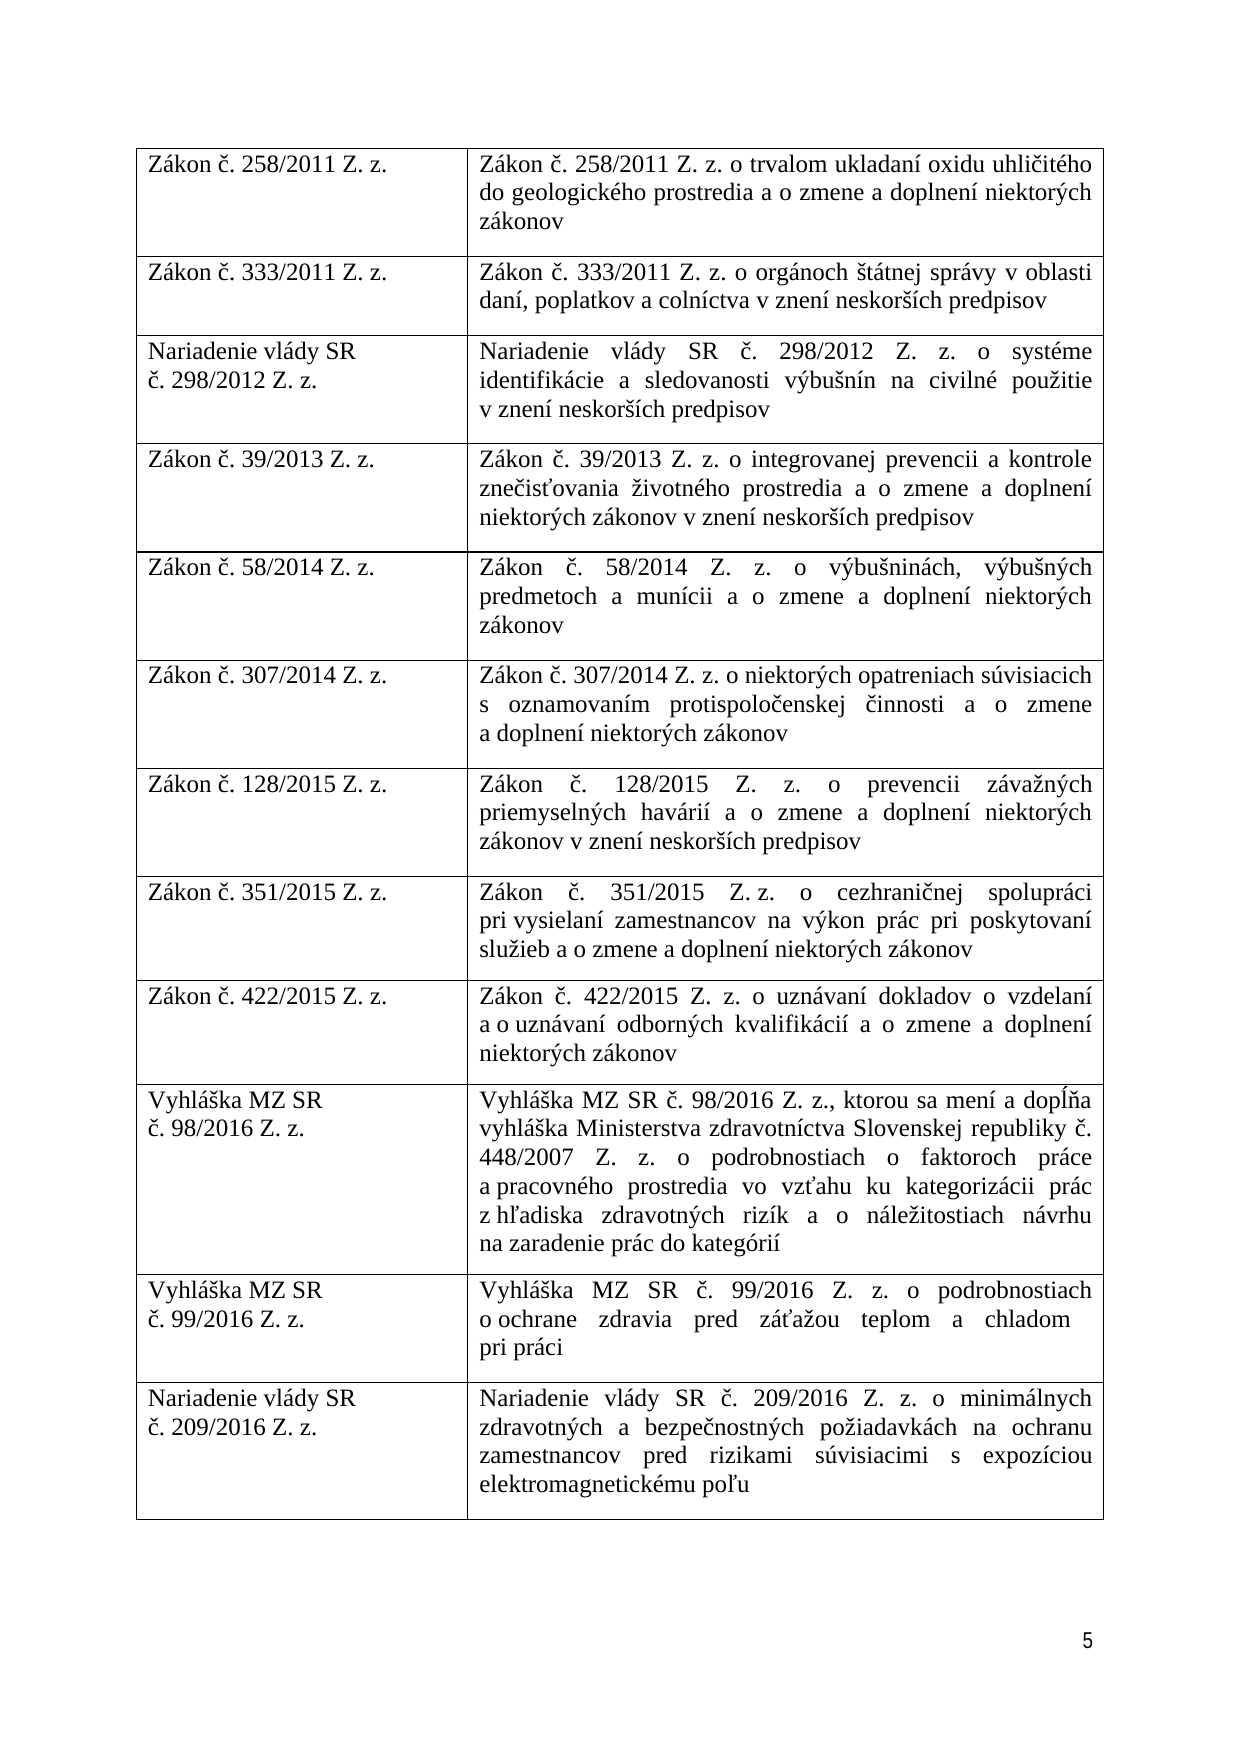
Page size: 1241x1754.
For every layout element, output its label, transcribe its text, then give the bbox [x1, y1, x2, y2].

table_cell Vyhláška MZ SR č. 98/2016 Z. z. [137, 1085, 467, 1274]
table_cell Zákon č. 351/2015 Z. z. [137, 877, 467, 980]
table_cell Zákon č. 351/2015 Z. z. o cezhraničnej spolupráci pri vysielaní zamestnancov na výkon prác pri poskytovaní služieb a o zmene a doplnení niektorých zákonov [468, 877, 1103, 980]
table_cell Vyhláška MZ SR č. 98/2016 Z. z., ktorou sa mení a dopĺňa vyhláška Ministerstva zdravotníctva Slovenskej republiky č. 448/2007 Z. z. o podrobnostiach o faktoroch práce a pracovného prostredia vo vzťahu ku kategorizácii prác z hľadiska zdravotných rizík a o náležitostiach návrhu na zaradenie prác do kategórií [468, 1085, 1103, 1274]
table_cell Zákon č. 258/2011 Z. z. [137, 149, 467, 256]
table_cell Nariadenie vlády SR č. 209/2016 Z. z. [137, 1383, 467, 1519]
table_cell Vyhláška MZ SR č. 99/2016 Z. z. [137, 1275, 467, 1382]
table_cell Zákon č. 128/2015 Z. z. o prevencii závažných priemyselných havárií a o zmene a doplnení niektorých zákonov v znení neskorších predpisov [468, 769, 1103, 876]
table_cell Nariadenie vlády SR č. 298/2012 Z. z. o systéme identifikácie a sledovanosti výbušnín na civilné použitie v znení neskorších predpisov [468, 336, 1103, 443]
table_cell Nariadenie vlády SR č. 298/2012 Z. z. [137, 336, 467, 443]
table_cell Zákon č. 39/2013 Z. z. o integrovanej prevencii a kontrole znečisťovania životného prostredia a o zmene a doplnení niektorých zákonov v znení neskorších predpisov [468, 444, 1103, 551]
table_cell Vyhláška MZ SR č. 99/2016 Z. z. o podrobnostiach o ochrane zdravia pred záťažou teplom a chladom pri práci [468, 1275, 1103, 1382]
table_cell Nariadenie vlády SR č. 209/2016 Z. z. o minimálnych zdravotných a bezpečnostných požiadavkách na ochranu zamestnancov pred rizikami súvisiacimi s expozíciou elektromagnetickému poľu [468, 1383, 1103, 1519]
table_cell Zákon č. 307/2014 Z. z. [137, 661, 467, 768]
table_cell Zákon č. 58/2014 Z. z. o výbušninách, výbušných predmetoch a munícii a o zmene a doplnení niektorých zákonov [468, 553, 1103, 659]
table_cell Zákon č. 333/2011 Z. z. [137, 257, 467, 335]
table_cell Zákon č. 58/2014 Z. z. [137, 553, 467, 659]
table_cell Zákon č. 333/2011 Z. z. o orgánoch štátnej správy v oblasti daní, poplatkov a colníctva v znení neskorších predpisov [468, 257, 1103, 335]
table_cell Zákon č. 258/2011 Z. z. o trvalom ukladaní oxidu uhličitého do geologického prostredia a o zmene a doplnení niektorých zákonov [468, 149, 1103, 256]
table_cell Zákon č. 128/2015 Z. z. [137, 769, 467, 876]
table_cell Zákon č. 422/2015 Z. z. [137, 981, 467, 1084]
table_cell Zákon č. 422/2015 Z. z. o uznávaní dokladov o vzdelaní a o uznávaní odborných kvalifikácií a o zmene a doplnení niektorých zákonov [468, 981, 1103, 1084]
table_cell Zákon č. 307/2014 Z. z. o niektorých opatreniach súvisiacich s oznamovaním protispoločenskej činnosti a o zmene a doplnení niektorých zákonov [468, 661, 1103, 768]
table_cell Zákon č. 39/2013 Z. z. [137, 444, 467, 551]
